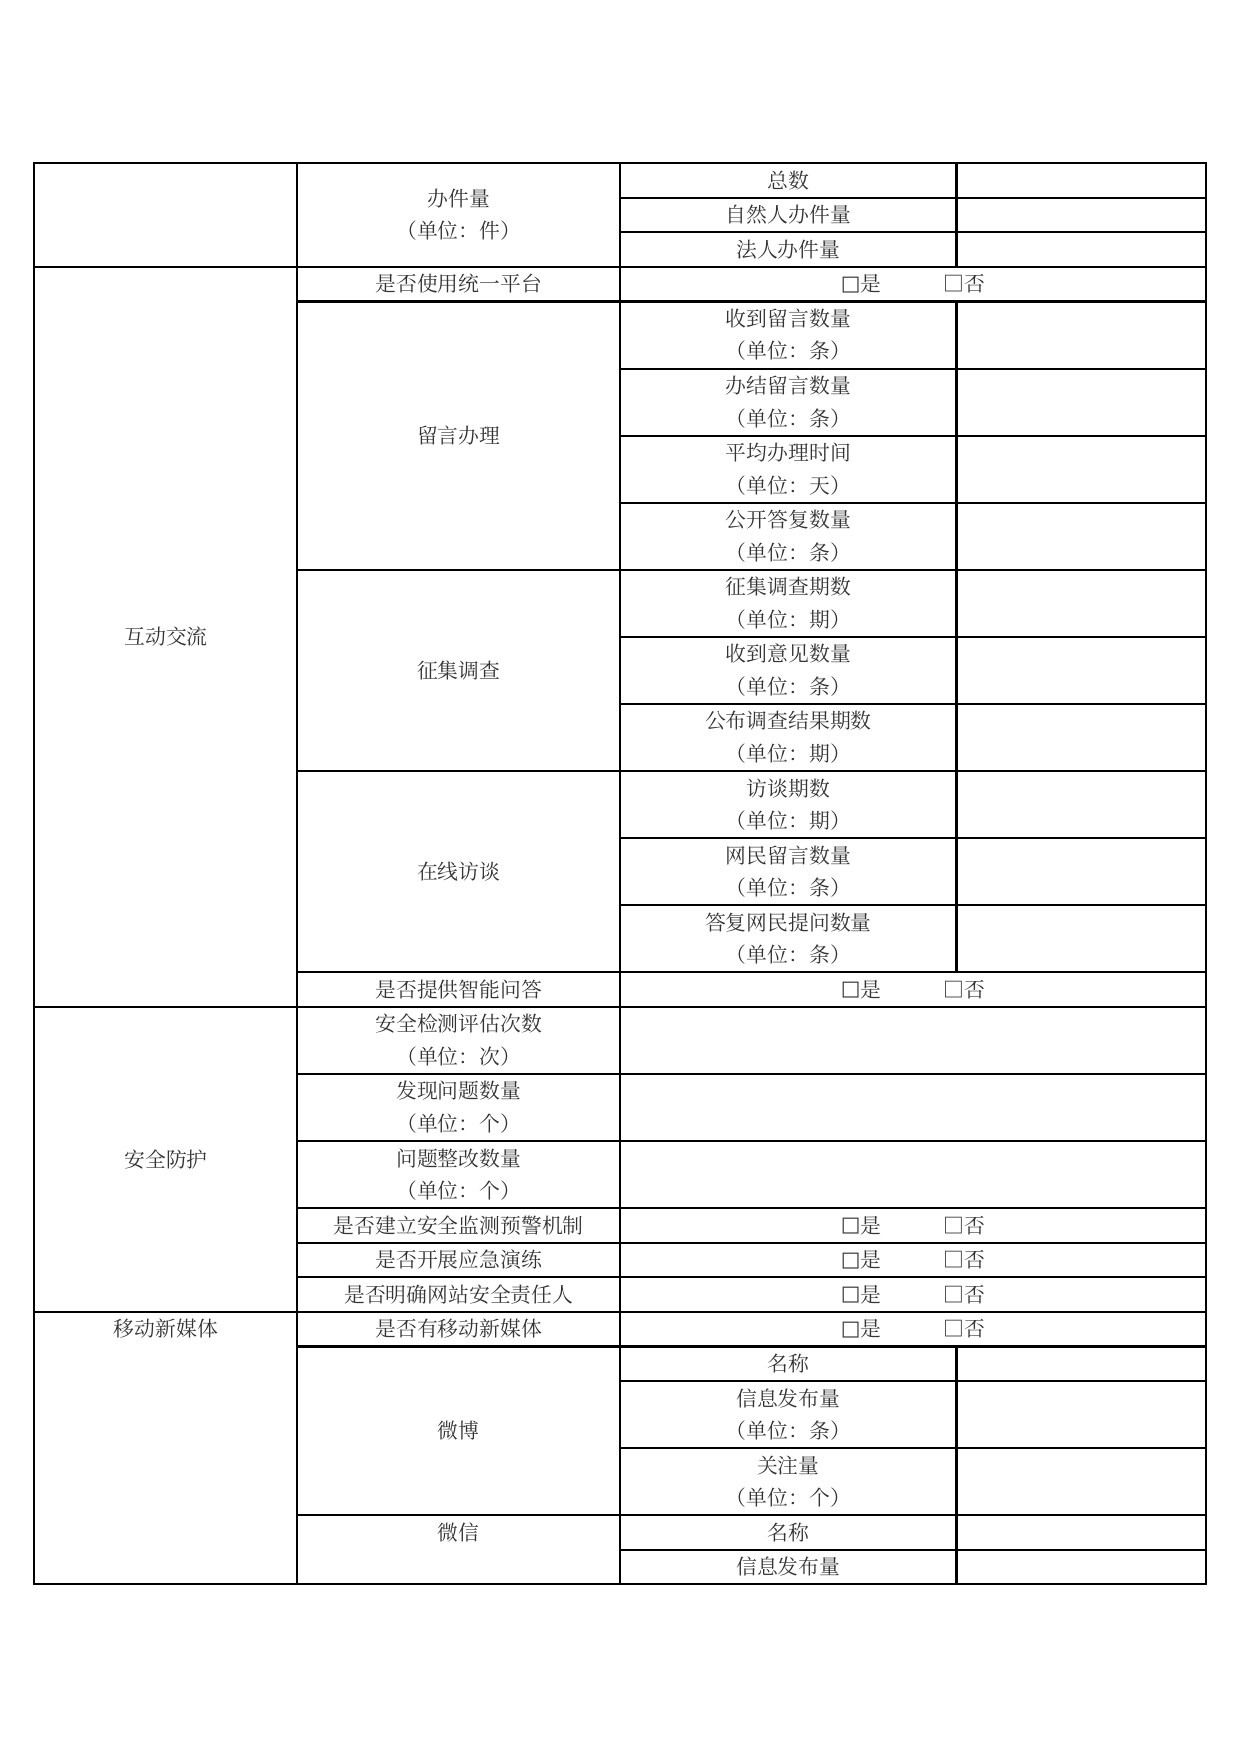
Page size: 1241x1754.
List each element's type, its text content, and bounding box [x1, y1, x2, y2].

table_cell [958, 1348, 1205, 1380]
table_cell [958, 1551, 1205, 1583]
table_cell 信息发布量 （单位：条） [621, 1382, 955, 1447]
table_cell □是 □否 [621, 1313, 1205, 1345]
table_cell 安全防护 [35, 1008, 296, 1311]
table_cell □是 □否 [621, 1209, 1205, 1242]
table_cell [958, 437, 1205, 502]
table_cell □是 □否 [621, 268, 1205, 300]
table_cell [958, 705, 1205, 770]
table_cell 是否提供智能问答 [298, 973, 619, 1006]
table_cell [958, 370, 1205, 434]
table_cell 在线访谈 [298, 772, 619, 971]
table_cell [958, 1449, 1205, 1514]
table_cell [621, 1008, 1205, 1073]
table_cell □是 □否 [621, 1278, 1205, 1311]
table_cell 问题整改数量 （单位：个） [298, 1142, 619, 1207]
table_cell 微信 [298, 1516, 619, 1583]
table_cell [958, 1516, 1205, 1549]
table_cell 办件量 （单位：件） [298, 164, 619, 266]
table_cell 征集调查 [298, 571, 619, 770]
table_cell 办结留言数量 （单位：条） [621, 370, 955, 434]
table_cell 发现问题数量 （单位：个） [298, 1075, 619, 1140]
table_cell 微博 [298, 1348, 619, 1514]
table_cell 是否有移动新媒体 [298, 1313, 619, 1345]
table_cell 名称 [621, 1348, 955, 1380]
table_cell 收到留言数量 （单位：条） [621, 303, 955, 367]
table_cell [958, 1382, 1205, 1447]
table_cell [958, 906, 1205, 971]
table_cell 收到意见数量 （单位：条） [621, 638, 955, 703]
table_cell 平均办理时间 （单位：天） [621, 437, 955, 502]
table_cell 网民留言数量 （单位：条） [621, 839, 955, 904]
table_cell 信息发布量 （单位：条） [621, 1551, 955, 1583]
table_cell 互动交流 [35, 268, 296, 1006]
table_cell 访谈期数 （单位：期） [621, 772, 955, 837]
table_cell [958, 571, 1205, 636]
table_cell 是否使用统一平台 [298, 268, 619, 300]
table_cell [958, 638, 1205, 703]
table_cell [958, 303, 1205, 367]
table_cell □是 □否 [621, 973, 1205, 1006]
table_cell [958, 199, 1205, 231]
table_cell 自然人办件量 [621, 199, 955, 231]
table_cell 移动新媒体 [35, 1313, 296, 1583]
table_cell □是 □否 [621, 1244, 1205, 1276]
table_cell 答复网民提问数量 （单位：条） [621, 906, 955, 971]
table_cell [958, 839, 1205, 904]
table_cell [958, 504, 1205, 569]
table_cell 法人办件量 [621, 233, 955, 266]
table_cell 是否建立安全监测预警机制 [298, 1209, 619, 1242]
table_cell [621, 1075, 1205, 1140]
table_cell 是否开展应急演练 [298, 1244, 619, 1276]
table_cell 是否明确网站安全责任人 [298, 1278, 619, 1311]
table_cell 留言办理 [298, 303, 619, 569]
table_cell 总数 [621, 164, 955, 197]
table_cell [958, 233, 1205, 266]
table_cell [621, 1142, 1205, 1207]
table_cell 关注量 （单位：个） [621, 1449, 955, 1514]
table_cell 公布调查结果期数 （单位：期） [621, 705, 955, 770]
table_cell 征集调查期数 （单位：期） [621, 571, 955, 636]
table_cell 公开答复数量 （单位：条） [621, 504, 955, 569]
table_cell 安全检测评估次数 （单位：次） [298, 1008, 619, 1073]
table_cell 名称 [621, 1516, 955, 1549]
table_cell [958, 164, 1205, 197]
table_cell [958, 772, 1205, 837]
